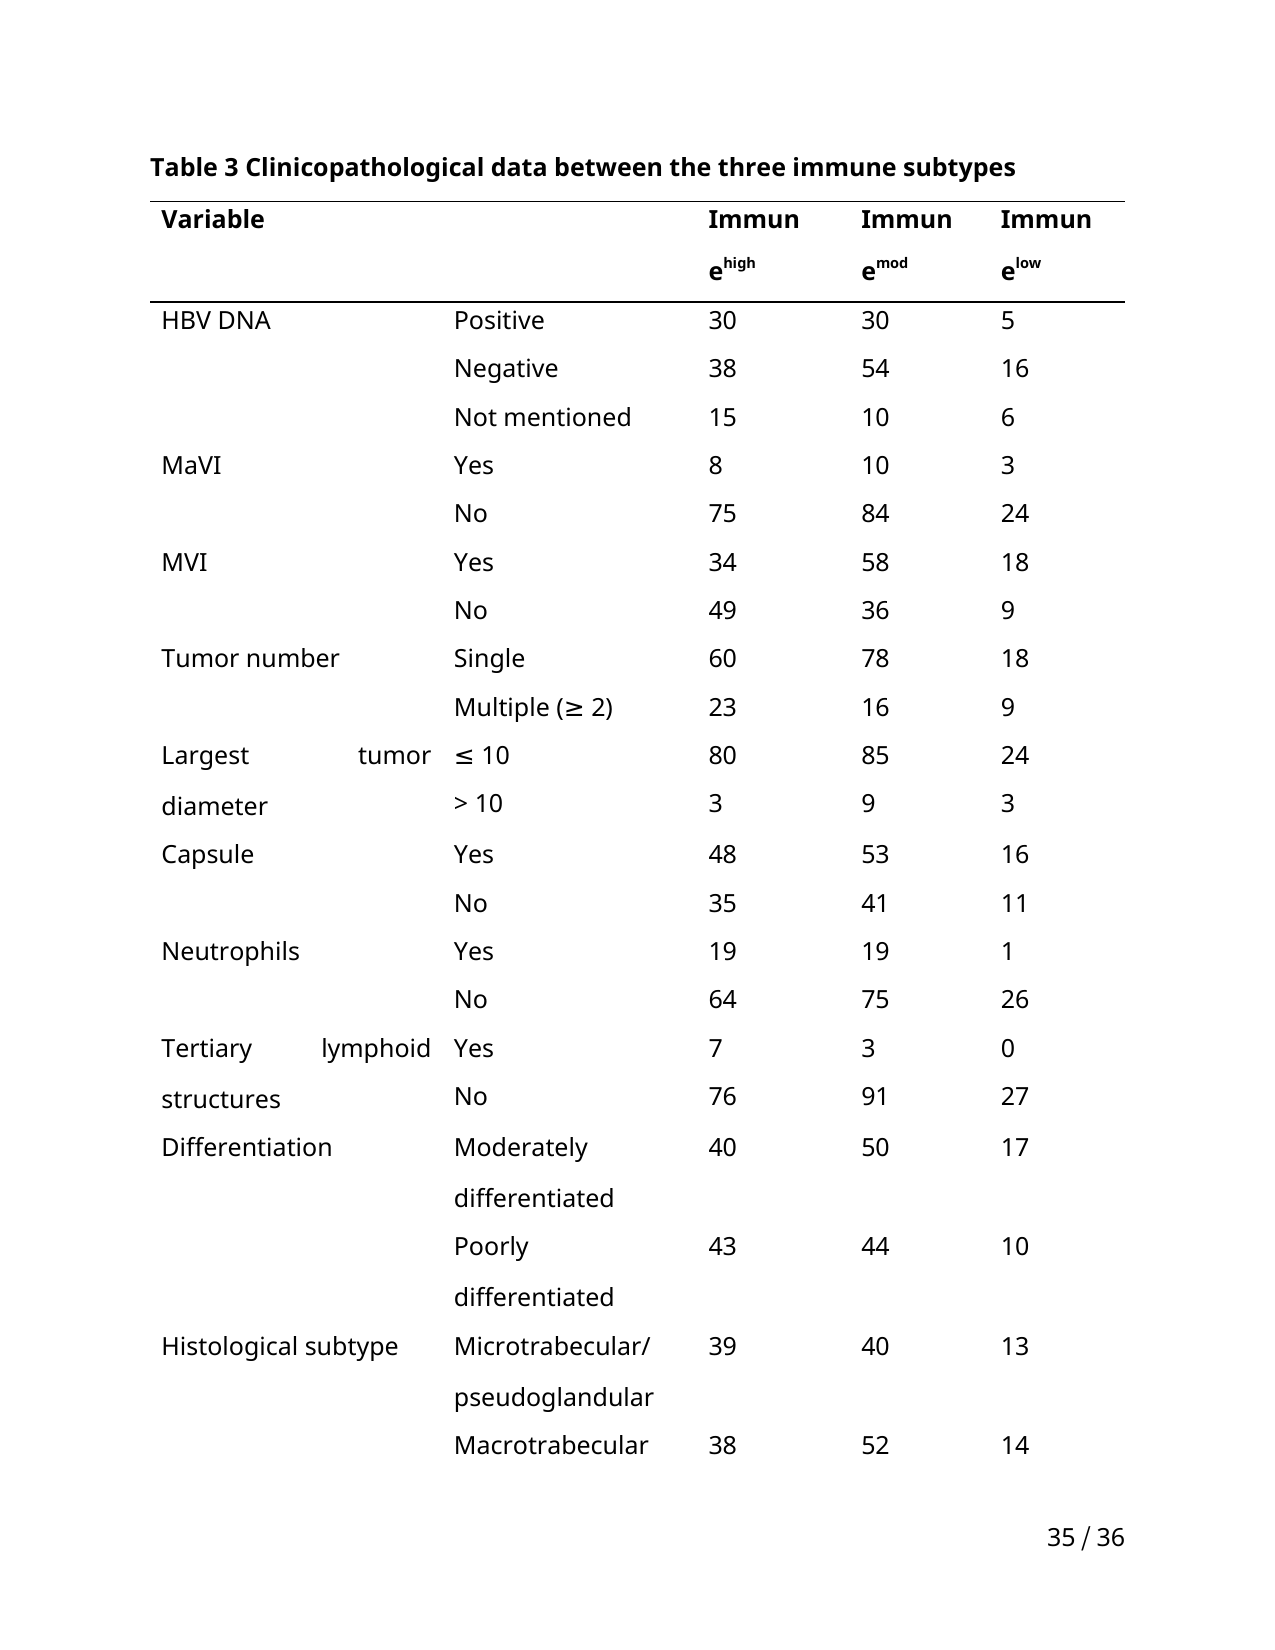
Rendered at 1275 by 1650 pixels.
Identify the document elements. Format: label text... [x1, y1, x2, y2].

table_cell 9 [989, 689, 1125, 737]
table_cell Yes [443, 448, 697, 496]
table_cell Neutrophils [150, 934, 442, 1030]
table_cell 44 [850, 1229, 989, 1328]
table_cell 52 [850, 1428, 989, 1476]
table_cell Multiple (≥ 2) [443, 689, 697, 737]
table_cell Differentiation [150, 1130, 442, 1328]
table_cell 40 [850, 1328, 989, 1428]
table_cell 49 [697, 593, 850, 641]
table_cell 19 [850, 934, 989, 982]
table_cell 84 [850, 496, 989, 544]
table_cell 75 [697, 496, 850, 544]
table_cell Capsule [150, 837, 442, 933]
table_cell 64 [697, 982, 850, 1030]
table_cell 0 [989, 1030, 1125, 1078]
table_cell Macrotrabecular [443, 1428, 697, 1476]
table_cell 24 [989, 738, 1125, 786]
table_cell No [443, 885, 697, 933]
table_cell 60 [697, 641, 850, 689]
table_cell 6 [989, 399, 1125, 447]
table_cell Yes [443, 934, 697, 982]
table_cell 27 [989, 1079, 1125, 1129]
table_cell > 10 [443, 786, 697, 837]
table_cell No [443, 593, 697, 641]
table_cell Moderately differentiated [443, 1130, 697, 1229]
table_cell 43 [697, 1229, 850, 1328]
table_cell 75 [850, 982, 989, 1030]
table_cell 39 [697, 1328, 850, 1428]
table_cell 11 [989, 885, 1125, 933]
table_cell 53 [850, 837, 989, 885]
table_cell 76 [697, 1079, 850, 1129]
table_cell 15 [697, 399, 850, 447]
table_cell 50 [850, 1130, 989, 1229]
table_cell 78 [850, 641, 989, 689]
table_cell 36 [850, 593, 989, 641]
table_cell No [443, 496, 697, 544]
table_cell Yes [443, 544, 697, 592]
table_cell 26 [989, 982, 1125, 1030]
table_cell 3 [850, 1030, 989, 1078]
table_cell 18 [989, 641, 1125, 689]
table_header Variable [150, 202, 697, 301]
table_cell 5 [989, 303, 1125, 351]
table_cell No [443, 1079, 697, 1129]
table_cell MVI [150, 544, 442, 641]
table_cell 1 [989, 934, 1125, 982]
table_cell Largest tumor diameter [150, 738, 442, 837]
table_cell Positive [443, 303, 697, 351]
table_cell 17 [989, 1130, 1125, 1229]
table_cell 34 [697, 544, 850, 592]
table_cell Not mentioned [443, 399, 697, 447]
table_cell 16 [989, 351, 1125, 399]
table_cell 3 [989, 786, 1125, 837]
table_cell Microtrabecular/pseudoglandular [443, 1328, 697, 1428]
table_cell 7 [697, 1030, 850, 1078]
table_cell 38 [697, 351, 850, 399]
table_cell 18 [989, 544, 1125, 592]
table_cell 10 [850, 399, 989, 447]
table_cell 13 [989, 1328, 1125, 1428]
table_cell 3 [697, 786, 850, 837]
table_cell 14 [989, 1428, 1125, 1476]
table_header Immunehigh [697, 202, 850, 301]
table_cell 16 [989, 837, 1125, 885]
table_cell HBV DNA [150, 303, 442, 447]
table_cell Negative [443, 351, 697, 399]
table_cell No [443, 982, 697, 1030]
table_cell 38 [697, 1428, 850, 1476]
table_cell Histological subtype [150, 1328, 442, 1476]
table_cell 10 [850, 448, 989, 496]
table_cell 48 [697, 837, 850, 885]
table_cell Yes [443, 837, 697, 885]
table_cell Tumor number [150, 641, 442, 737]
table_cell 8 [697, 448, 850, 496]
table_cell 30 [850, 303, 989, 351]
table_cell 30 [697, 303, 850, 351]
table_cell 58 [850, 544, 989, 592]
table_header Immunelow [989, 202, 1125, 301]
table_cell ≤ 10 [443, 738, 697, 786]
table_cell 23 [697, 689, 850, 737]
text Table 3 Clinicopathological data between the three immune subtypes [150, 150, 1125, 184]
table_cell Tertiary lymphoid structures [150, 1030, 442, 1129]
table_cell 19 [697, 934, 850, 982]
table_cell 85 [850, 738, 989, 786]
table_cell 54 [850, 351, 989, 399]
table_cell 40 [697, 1130, 850, 1229]
table_cell 24 [989, 496, 1125, 544]
table_cell 91 [850, 1079, 989, 1129]
table_cell 80 [697, 738, 850, 786]
table_cell 35 [697, 885, 850, 933]
table_cell Single [443, 641, 697, 689]
table_cell 41 [850, 885, 989, 933]
table_cell 9 [989, 593, 1125, 641]
table_cell 9 [850, 786, 989, 837]
table_cell 16 [850, 689, 989, 737]
table_cell Poorly differentiated [443, 1229, 697, 1328]
table_cell MaVI [150, 448, 442, 544]
table_cell 3 [989, 448, 1125, 496]
table_cell Yes [443, 1030, 697, 1078]
table_cell 10 [989, 1229, 1125, 1328]
table_header Immunemod [850, 202, 989, 301]
